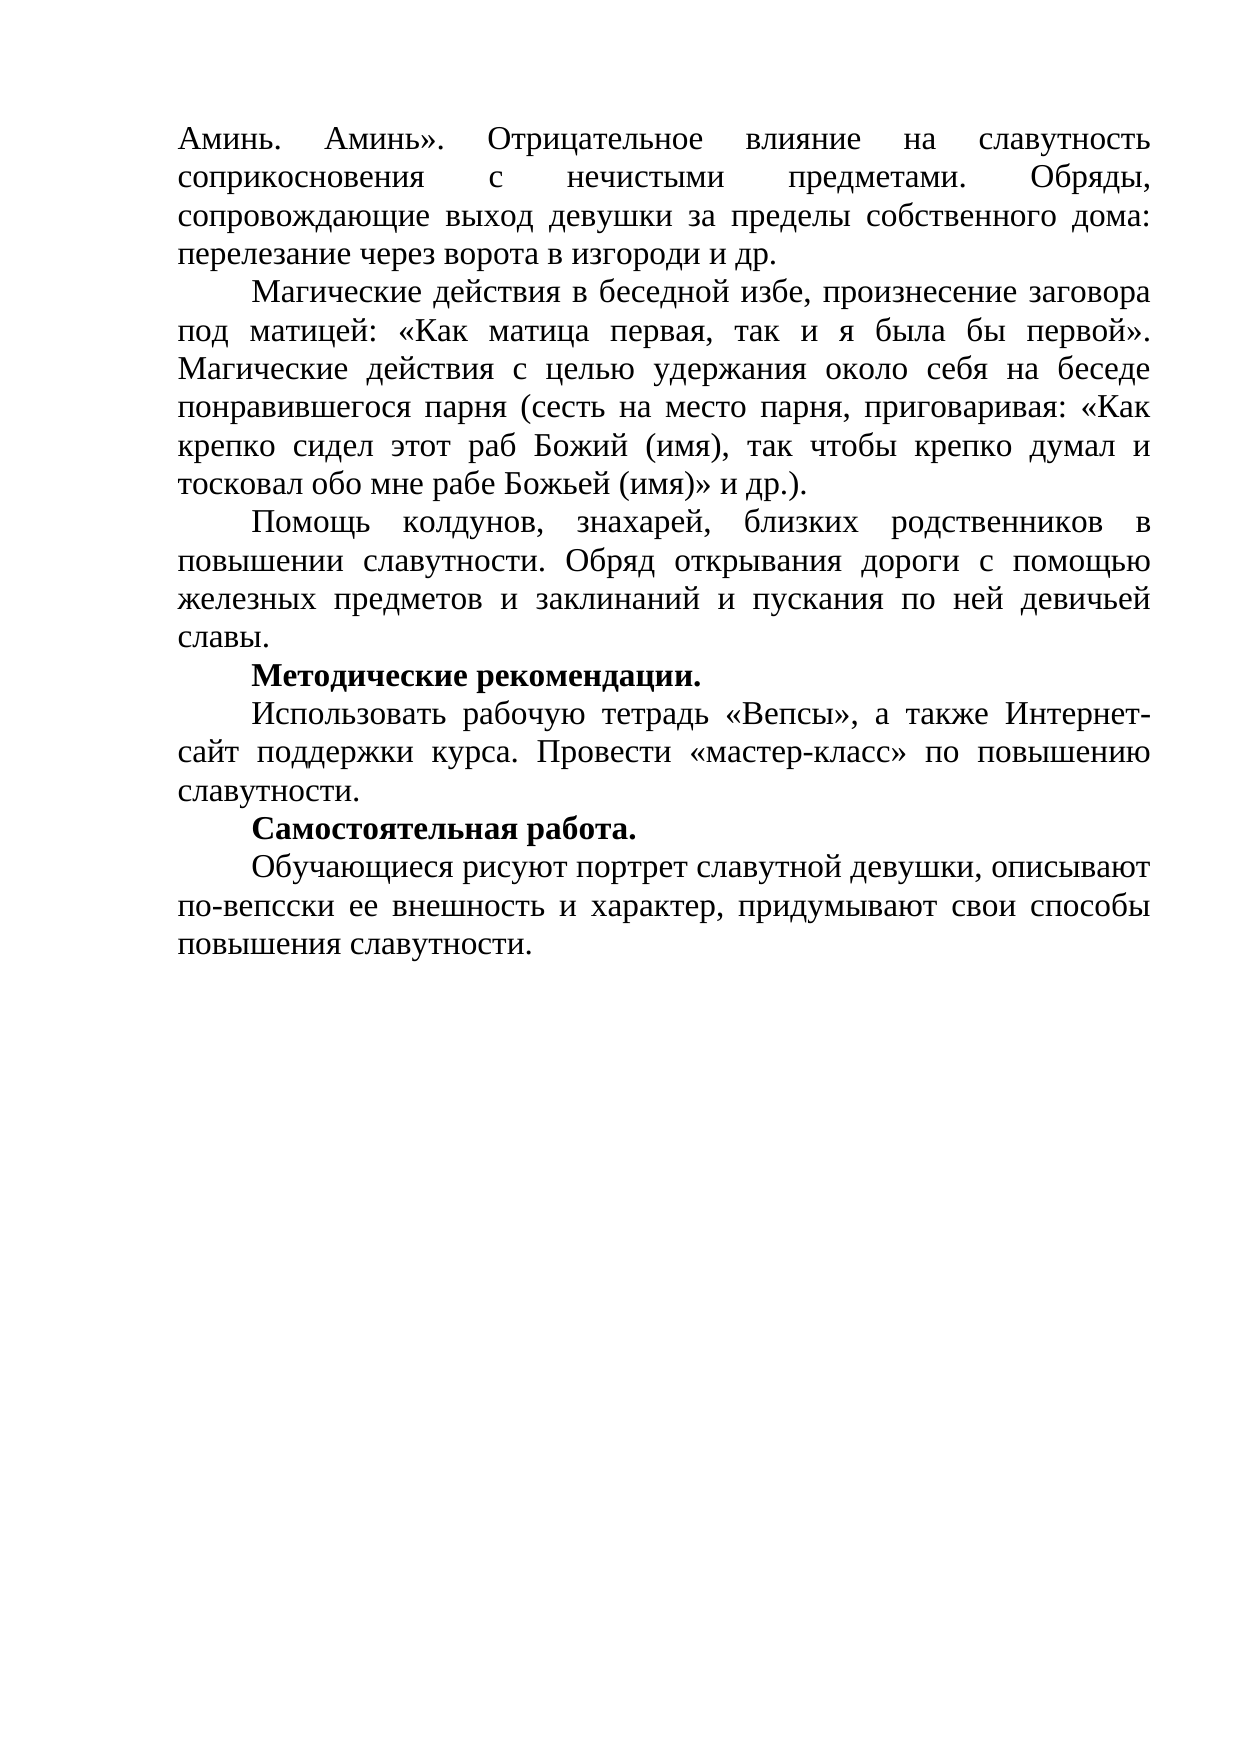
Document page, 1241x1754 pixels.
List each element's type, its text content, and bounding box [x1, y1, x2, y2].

text Методические рекомендации. [177, 655, 1152, 693]
text Использовать рабочую тетрадь «Вепсы», а также Интернет-сайт поддержки курса. Провести «мастер-класс» по повышению славутности. [177, 693, 1152, 808]
text Магические действия в беседной избе, произнесение заговора под матицей: «Как матица первая, так и я была бы первой». Магические действия с целью удержания около себя на беседе понравившегося парня (сесть на место парня, приговаривая: «Как крепко сидел этот раб Божий (имя), так чтобы крепко думал и тосковал обо мне рабе Божьей (имя)» и др.). [177, 271, 1152, 501]
text Помощь колдунов, знахарей, близких родственников в повышении славутности. Обряд открывания дороги с помощью железных предметов и заклинаний и пускания по ней девичьей славы. [177, 501, 1152, 655]
text Обучающиеся рисуют портрет славутной девушки, описывают по-вепсски ее внешность и характер, придумывают свои способы повышения славутности. [177, 846, 1152, 961]
text Самостоятельная работа. [177, 808, 1152, 846]
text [177, 118, 1152, 271]
